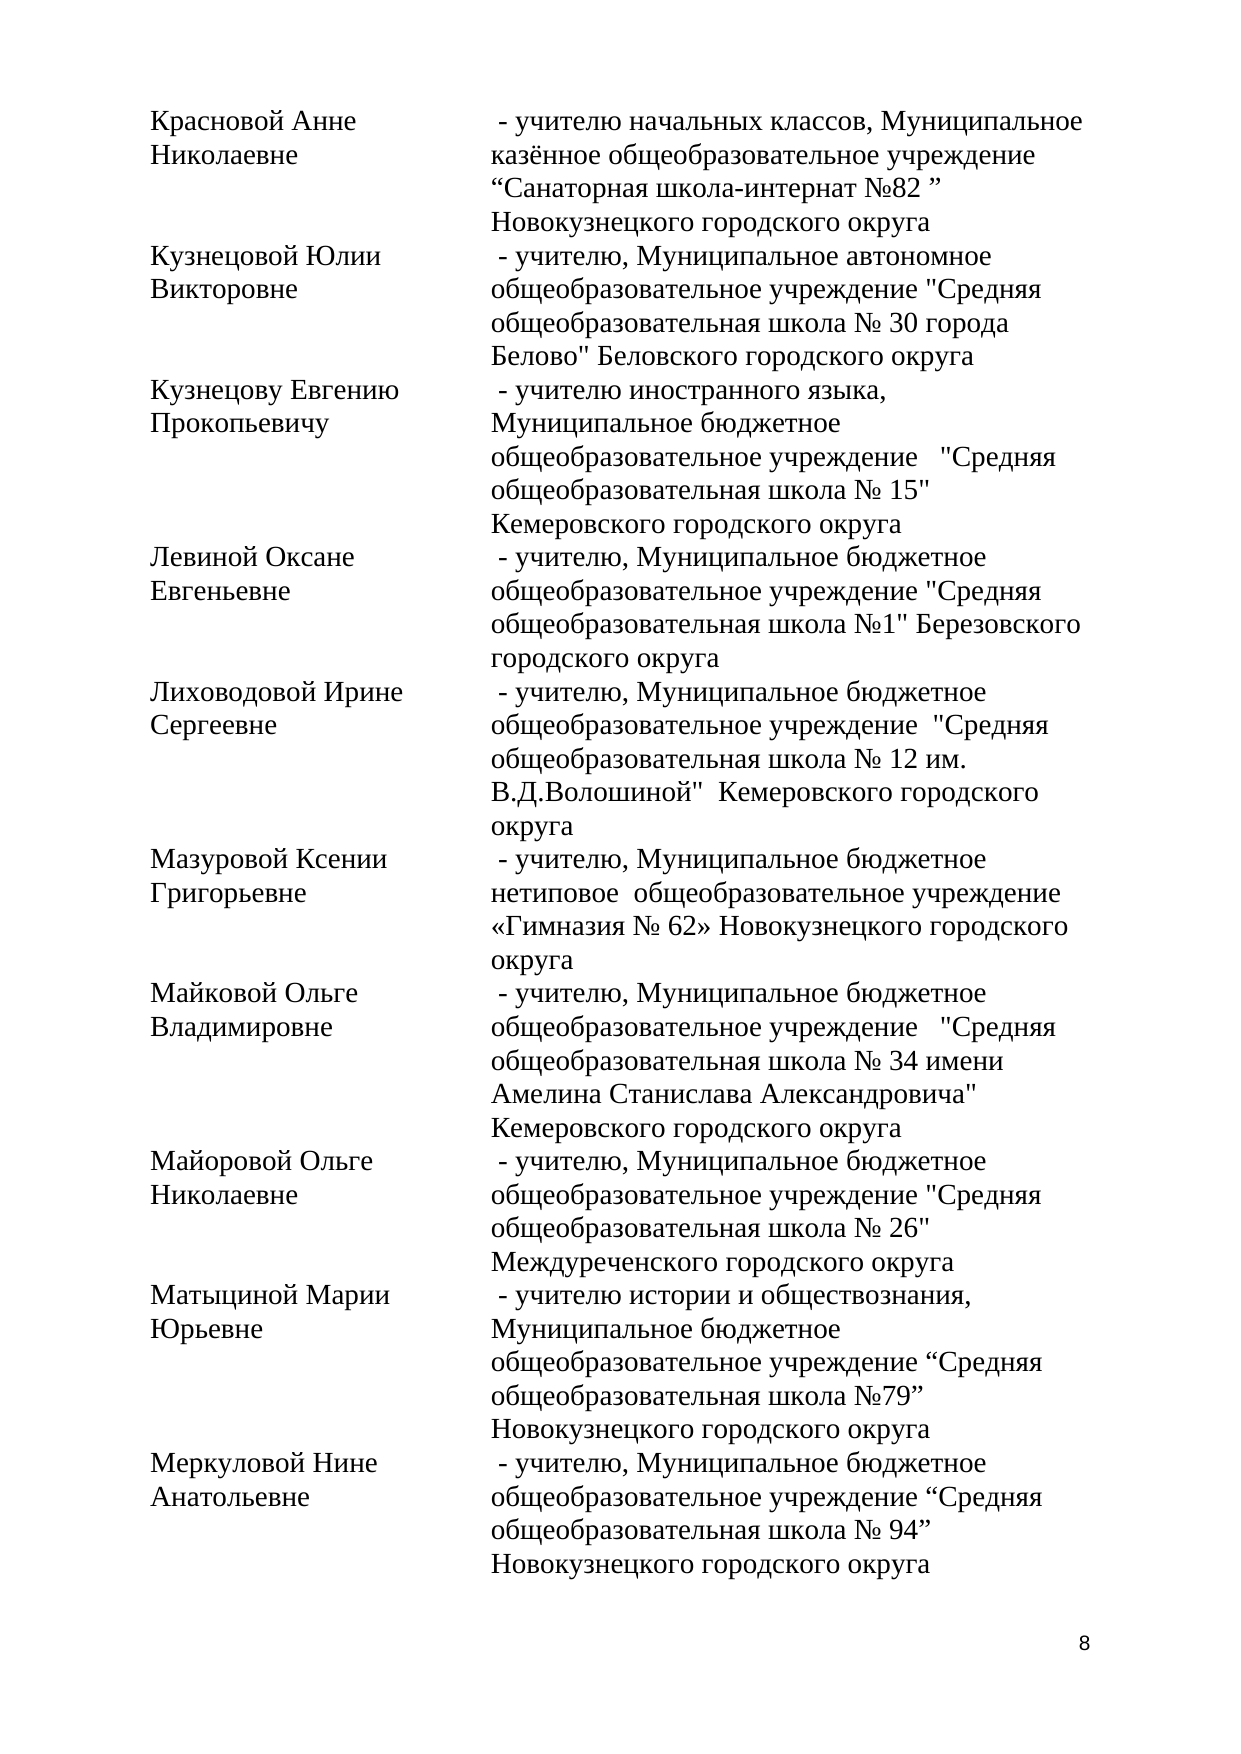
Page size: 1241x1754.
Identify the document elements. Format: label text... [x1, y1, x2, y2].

table_cell Мазуровой Ксении Григорьевне [149, 841, 489, 976]
table_cell - учителю, Муниципальное бюджетное общеобразовательное учреждение “Средняя общеобразовательная школа № 94” Новокузнецкого городского округа [490, 1445, 1091, 1579]
table_cell Майоровой Ольге Николаевне [149, 1143, 489, 1277]
table_cell - учителю, Муниципальное бюджетное нетиповое общеобразовательное учреждение «Гимназия № 62» Новокузнецкого городского округа [490, 841, 1091, 976]
table_cell Лиховодовой Ирине Сергеевне [149, 674, 489, 841]
table_cell - учителю, Муниципальное бюджетное общеобразовательное учреждение "Средняя общеобразовательная школа № 12 им. В.Д.Волошиной" Кемеровского городского округа [490, 674, 1091, 841]
table_cell - учителю иностранного языка, Муниципальное бюджетное общеобразовательное учреждение "Средняя общеобразовательная школа № 15" Кемеровского городского округа [490, 372, 1091, 539]
table_cell Левиной Оксане Евгеньевне [149, 540, 489, 674]
table_cell Красновой Анне Николаевне [149, 104, 489, 238]
table_cell Кузнецову Евгению Прокопьевичу [149, 372, 489, 539]
table_cell - учителю, Муниципальное бюджетное общеобразовательное учреждение "Средняя общеобразовательная школа № 26" Междуреченского городского округа [490, 1143, 1091, 1277]
table_cell - учителю истории и обществознания, Муниципальное бюджетное общеобразовательное учреждение “Средняя общеобразовательная школа №79” Новокузнецкого городского округа [490, 1278, 1091, 1445]
table_cell Кузнецовой Юлии Викторовне [149, 238, 489, 372]
table_cell Майковой Ольге Владимировне [149, 976, 489, 1143]
table_cell - учителю, Муниципальное автономное общеобразовательное учреждение "Средняя общеобразовательная школа № 30 города Белово" Беловского городского округа [490, 238, 1091, 372]
table_cell - учителю, Муниципальное бюджетное общеобразовательное учреждение "Средняя общеобразовательная школа №1" Березовского городского округа [490, 540, 1091, 674]
table_cell Матыциной Марии Юрьевне [149, 1278, 489, 1445]
table_cell - учителю начальных классов, Муниципальное казённое общеобразовательное учреждение “Санаторная школа-интернат №82 ” Новокузнецкого городского округа [490, 104, 1091, 238]
table_cell Меркуловой Нине Анатольевне [149, 1445, 489, 1579]
table_cell - учителю, Муниципальное бюджетное общеобразовательное учреждение "Средняя общеобразовательная школа № 34 имени Амелина Станислава Александровича" Кемеровского городского округа [490, 976, 1091, 1143]
